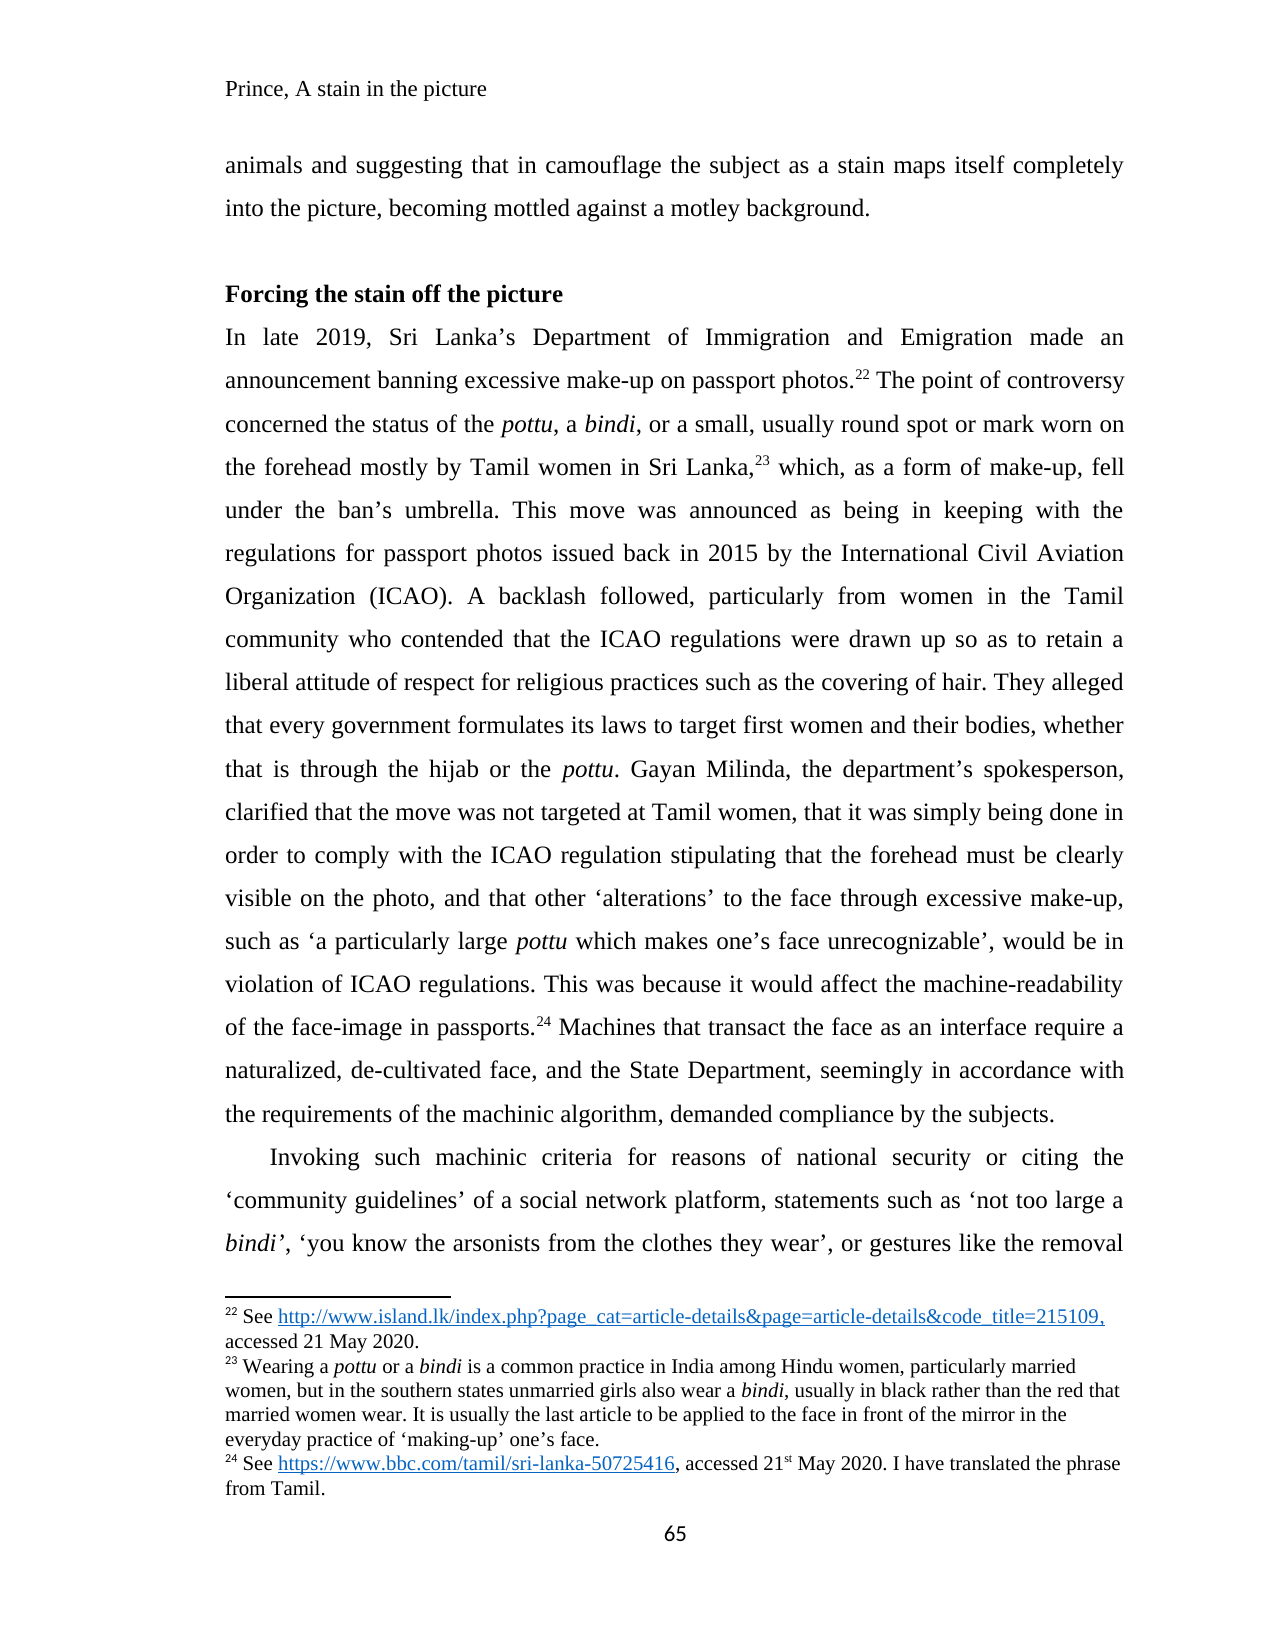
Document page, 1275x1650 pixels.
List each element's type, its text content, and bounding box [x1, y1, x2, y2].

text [225, 150, 1125, 222]
text Forcing the stain off the picture [225, 279, 1125, 308]
text In late 2019, Sri Lanka’s Department of Immigration and Emigration made an announcement banning excessive make-up on passport photos. The point of controversy concerned the status of the pottu, a bindi, or a small, usually round spot or mark worn on the forehead mostly by Tamil women in Sri Lanka, which, as a form of make-up, fell under the ban’s umbrella. This move was announced as being in keeping with the regulations for passport photos issued back in 2015 by the International Civil Aviation Organization (ICAO). A backlash followed, particularly from women in the Tamil community who contended that the ICAO regulations were drawn up so as to retain a liberal attitude of respect for religious practices such as the covering of hair. They alleged that every government formulates its laws to target first women and their bodies, whether that is through the hijab or the pottu. Gayan Milinda, the department’s spokesperson, clarified that the move was not targeted at Tamil women, that it was simply being done in order to comply with the ICAO regulation stipulating that the forehead must be clearly visible on the photo, and that other ‘alterations’ to the face through excessive make-up, such as ‘a particularly large pottu which makes one’s face unrecognizable’, would be in violation of ICAO regulations. This was because it would affect the machine-readability of the face-image in passports. Machines that transact the face as an interface require a naturalized, de-cultivated face, and the State Department, seemingly in accordance with the requirements of the machinic algorithm, demanded compliance by the subjects. [225, 322, 1125, 1127]
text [225, 1142, 1125, 1257]
